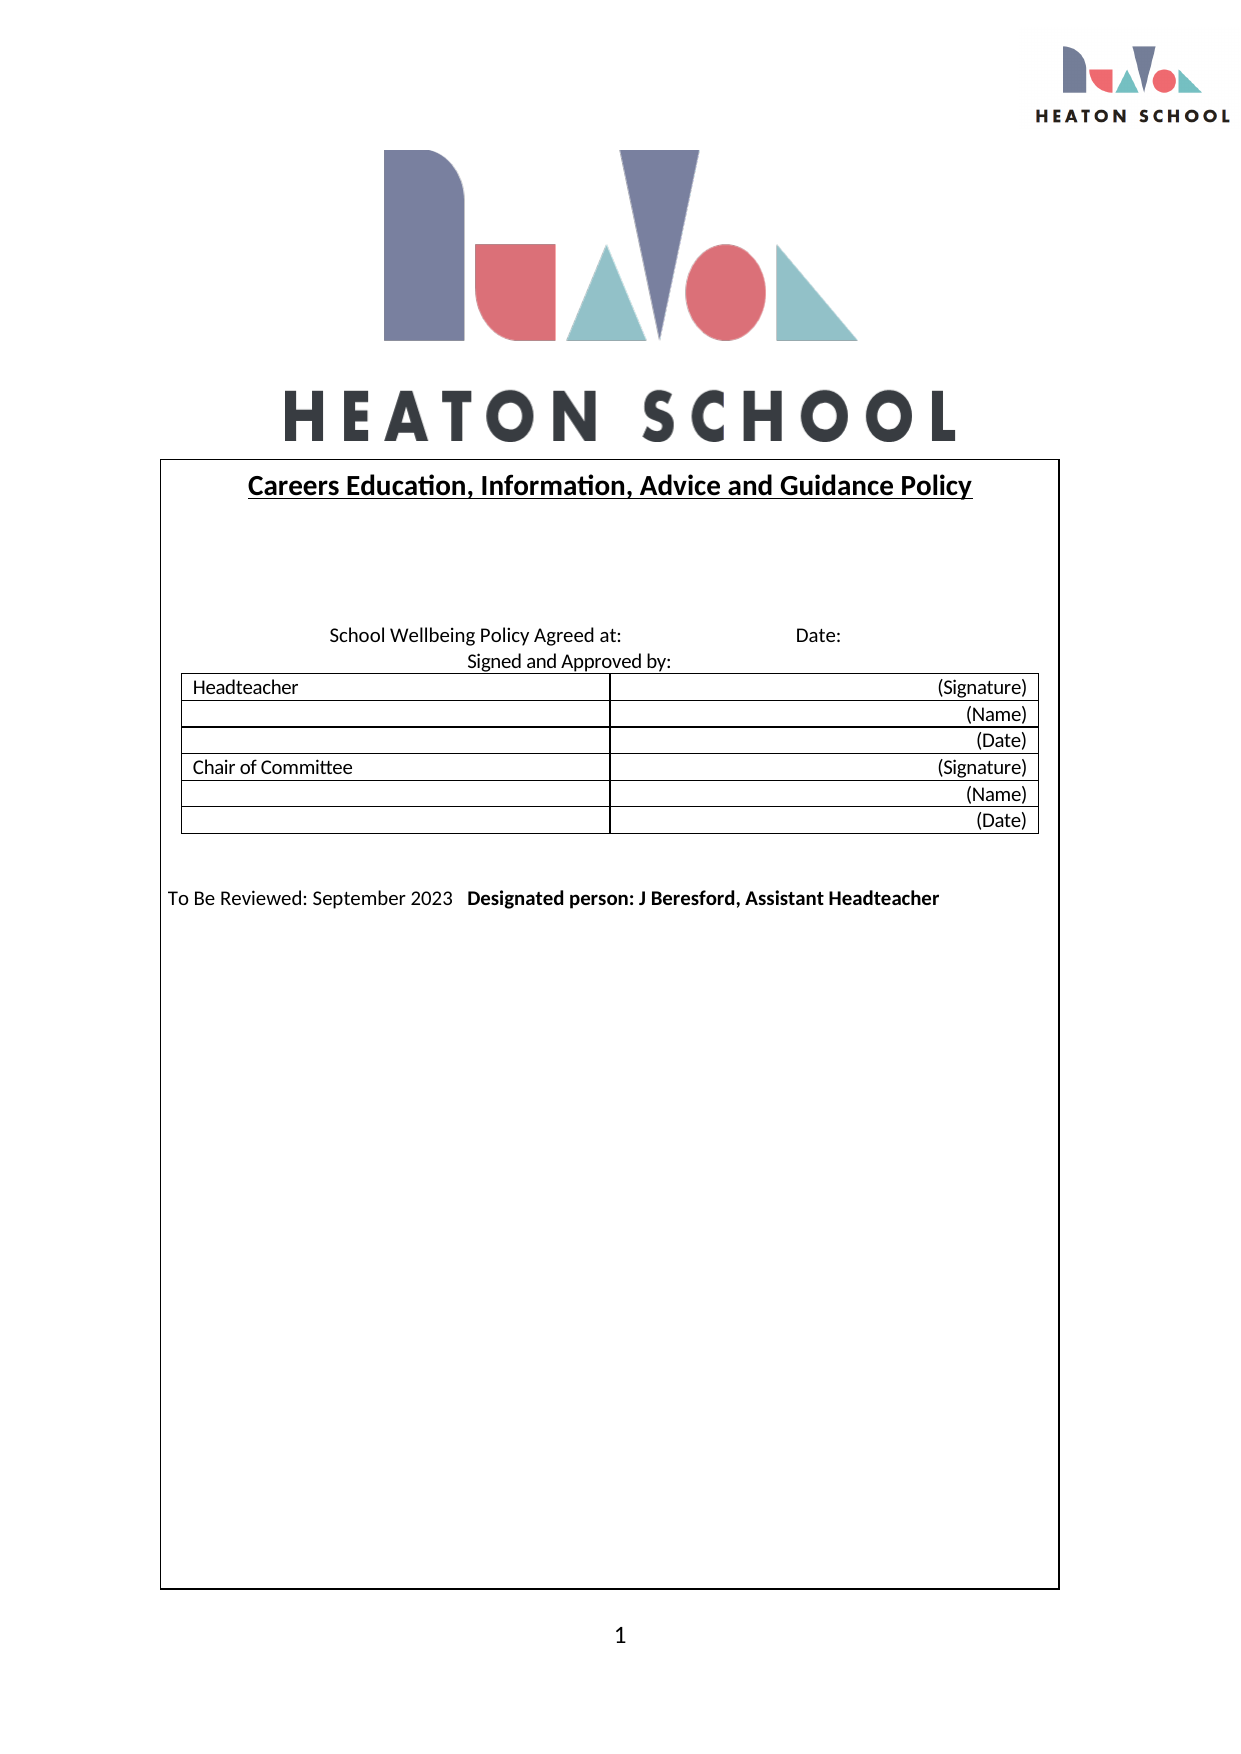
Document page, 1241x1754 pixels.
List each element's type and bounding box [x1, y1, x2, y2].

picture [285, 150, 956, 442]
picture [1018, 27, 1241, 129]
